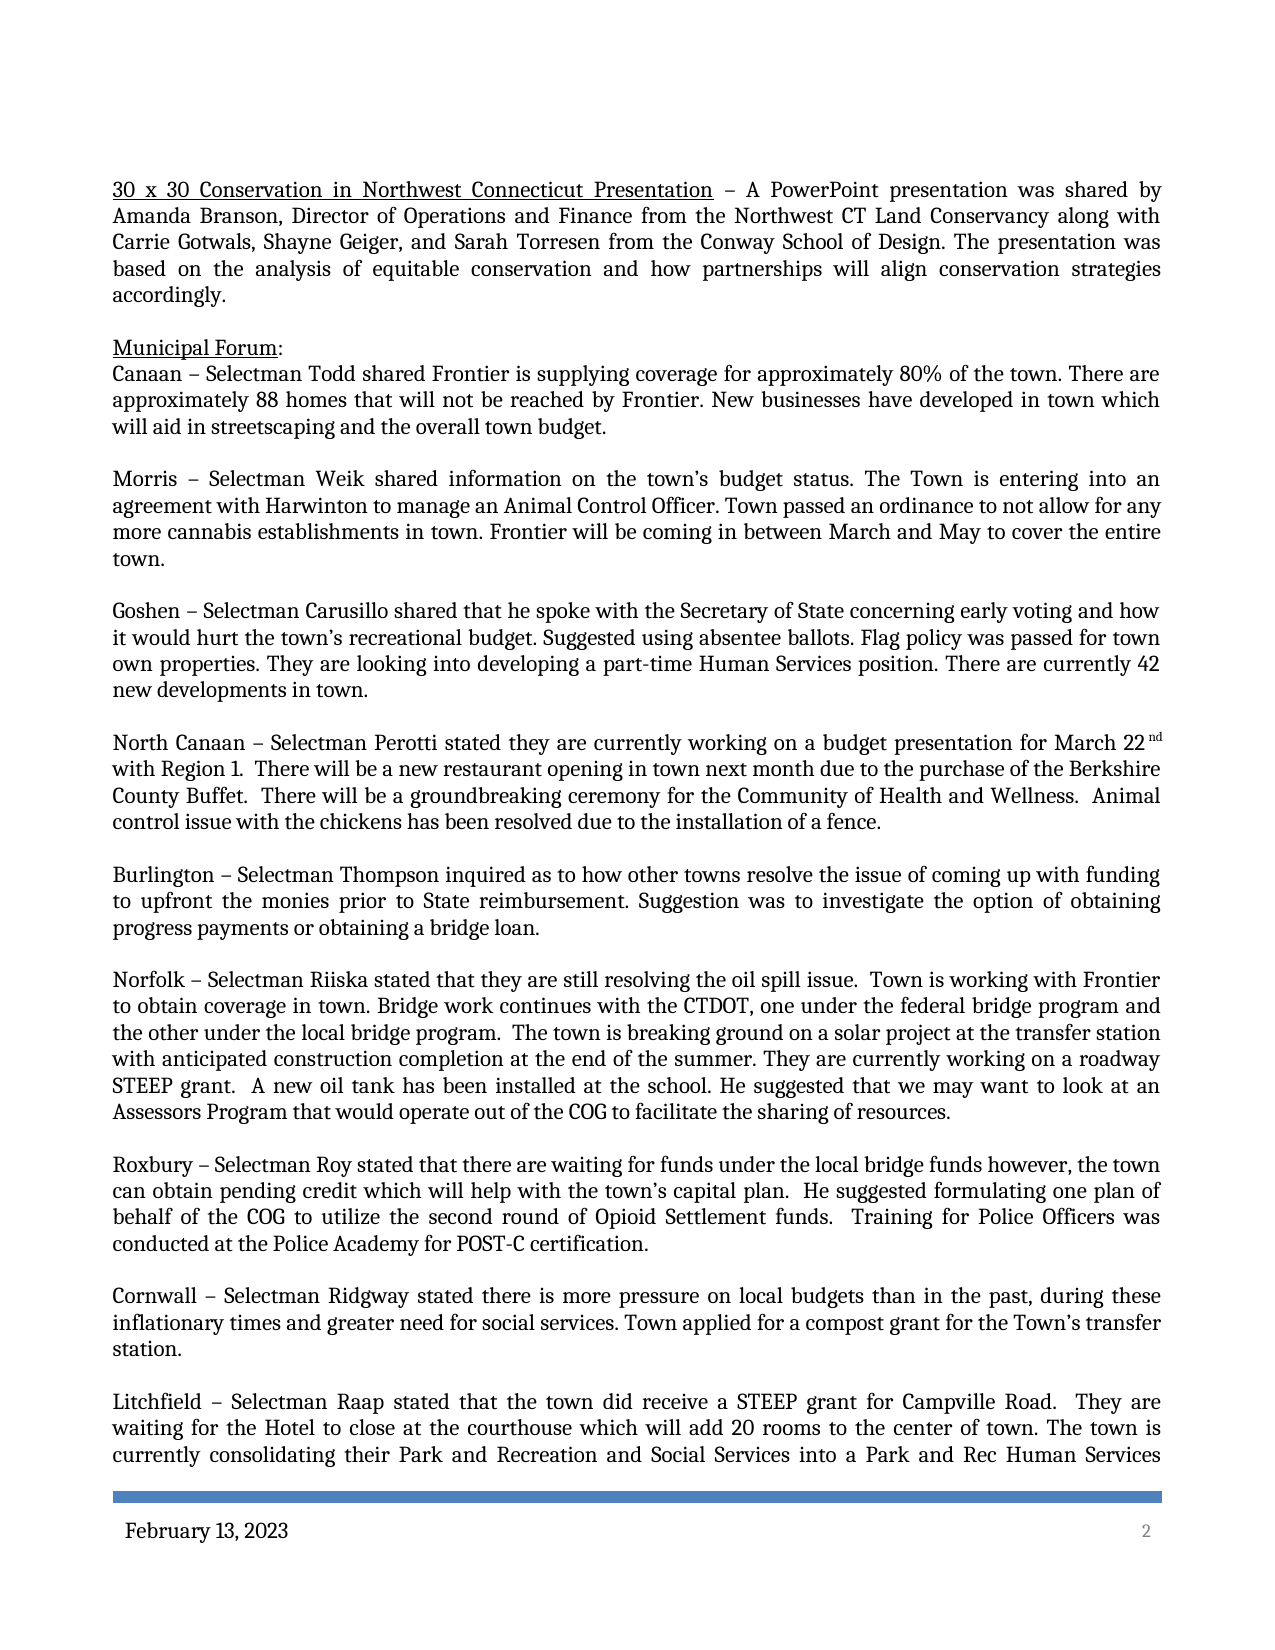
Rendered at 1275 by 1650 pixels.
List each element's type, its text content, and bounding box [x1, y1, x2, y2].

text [112, 1389, 1162, 1468]
text Norfolk – Selectman Riiska stated that they are still resolving the oil spill issue. Town is working with Frontier to obtain coverage in town. Bridge work continues with the CTDOT, one under the federal bridge program and the other under the local bridge program. The town is breaking ground on a solar project at the transfer station with anticipated construction completion at the end of the summer. They are currently working on a roadway STEEP grant. A new oil tank has been installed at the school. He suggested that we may want to look at an Assessors Program that would operate out of the COG to facilitate the sharing of resources. [112, 967, 1162, 1125]
text Cornwall – Selectman Ridgway stated there is more pressure on local budgets than in the past, during these inflationary times and greater need for social services. Town applied for a compost grant for the Town’s transfer station. [112, 1283, 1162, 1362]
text Municipal Forum: [112, 334, 1162, 361]
text Goshen – Selectman Carusillo shared that he spoke with the Secretary of State concerning early voting and how it would hurt the town’s recreational budget. Suggested using absentee ballots. Flag policy was passed for town own properties. They are looking into developing a part-time Human Services position. There are currently 42 new developments in town. [112, 598, 1162, 703]
text Morris – Selectman Weik shared information on the town’s budget status. The Town is entering into an agreement with Harwinton to manage an Animal Control Officer. Town passed an ordinance to not allow for any more cannabis establishments in town. Frontier will be coming in between March and May to cover the entire town. [112, 466, 1162, 572]
text 30 x 30 Conservation in Northwest Connecticut Presentation – A PowerPoint presentation was shared by Amanda Branson, Director of Operations and Finance from the Northwest CT Land Conservancy along with Carrie Gotwals, Shayne Geiger, and Sarah Torresen from the Conway School of Design. The presentation was based on the analysis of equitable conservation and how partnerships will align conservation strategies accordingly. [112, 176, 1162, 308]
text Roxbury – Selectman Roy stated that there are waiting for funds under the local bridge funds however, the town can obtain pending credit which will help with the town’s capital plan. He suggested formulating one plan of behalf of the COG to utilize the second round of Opioid Settlement funds. Training for Police Officers was conducted at the Police Academy for POST-C certification. [112, 1151, 1162, 1257]
text North Canaan – Selectman Perotti stated they are currently working on a budget presentation for March 22nd with Region 1. There will be a new restaurant opening in town next month due to the purchase of the Berkshire County Buffet. There will be a groundbreaking ceremony for the Community of Health and Wellness. Animal control issue with the chickens has been resolved due to the installation of a fence. [112, 730, 1162, 835]
text Burlington – Selectman Thompson inquired as to how other towns resolve the issue of coming up with funding to upfront the monies prior to State reimbursement. Suggestion was to investigate the option of obtaining progress payments or obtaining a bridge loan. [112, 862, 1162, 941]
text Canaan – Selectman Todd shared Frontier is supplying coverage for approximately 80% of the town. There are approximately 88 homes that will not be reached by Frontier. New businesses have developed in town which will aid in streetscaping and the overall town budget. [112, 361, 1162, 440]
